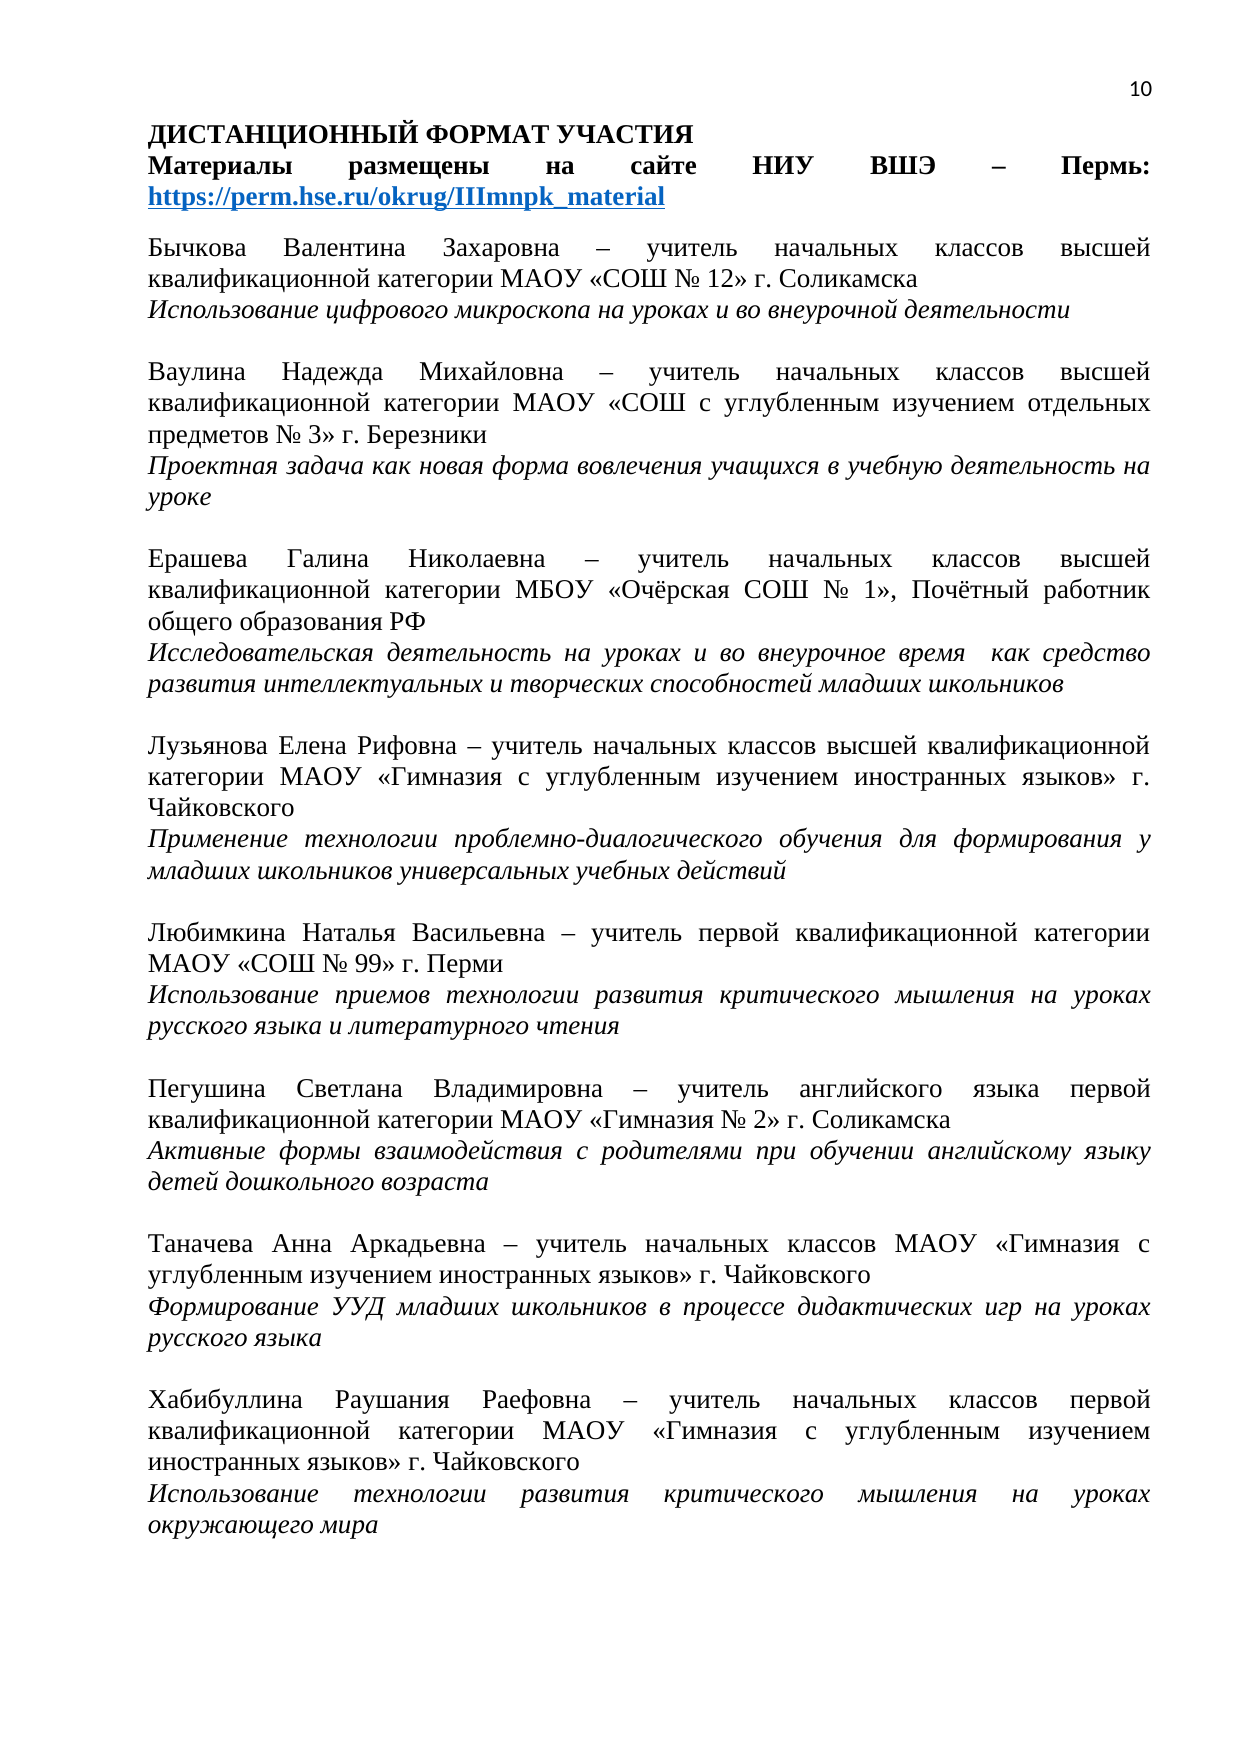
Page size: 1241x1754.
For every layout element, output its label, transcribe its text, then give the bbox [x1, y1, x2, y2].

text Ваулина Надежда Михайловна – учитель начальных классов высшей квалификационной категории МАОУ «СОШ с углубленным изучением отдельных предметов № 3» г. Березники [148, 355, 1152, 449]
text Использование цифрового микроскопа на уроках и во внеурочной деятельности [148, 293, 1152, 324]
text Применение технологии проблемно-диалогического обучения для формирования у младших школьников универсальных учебных действий [148, 823, 1152, 885]
text Ерашева Галина Николаевна – учитель начальных классов высшей квалификационной категории МБОУ «Очёрская СОШ № 1», Почётный работник общего образования РФ [148, 542, 1152, 636]
text Формирование УУД младших школьников в процессе дидактических игр на уроках русского языка [148, 1290, 1152, 1352]
text Использование технологии развития критического мышления на уроках окружающего мира [148, 1477, 1152, 1539]
text Пегушина Светлана Владимировна – учитель английского языка первой квалификационной категории МАОУ «Гимназия № 2» г. Соликамска [148, 1072, 1152, 1134]
text ДИСТАНЦИОННЫЙ ФОРМАТ УЧАСТИЯ [148, 118, 1152, 149]
text Любимкина Наталья Васильевна – учитель первой квалификационной категории МАОУ «СОШ № 99» г. Перми [148, 916, 1152, 978]
text Материалы размещены на сайте НИУ ВШЭ – Пермь: https://perm.hse.ru/okrug/IIImnpk_material [148, 149, 1152, 212]
text Бычкова Валентина Захаровна – учитель начальных классов высшей квалификационной категории МАОУ «СОШ № 12» г. Соликамска [148, 231, 1152, 293]
text Лузьянова Елена Рифовна – учитель начальных классов высшей квалификационной категории МАОУ «Гимназия с углубленным изучением иностранных языков» г. Чайковского [148, 729, 1152, 823]
text Хабибуллина Раушания Раефовна – учитель начальных классов первой квалификационной категории МАОУ «Гимназия с углубленным изучением иностранных языков» г. Чайковского [148, 1383, 1152, 1477]
text Исследовательская деятельность на уроках и во внеурочное время как средство развития интеллектуальных и творческих способностей младших школьников [148, 636, 1152, 698]
text Использование приемов технологии развития критического мышления на уроках русского языка и литературного чтения [148, 978, 1152, 1041]
text Активные формы взаимодействия с родителями при обучении английскому языку детей дошкольного возраста [148, 1134, 1152, 1196]
text Проектная задача как новая форма вовлечения учащихся в учебную деятельность на уроке [148, 449, 1152, 511]
text Таначева Анна Аркадьевна – учитель начальных классов МАОУ «Гимназия с углубленным изучением иностранных языков» г. Чайковского [148, 1227, 1152, 1290]
